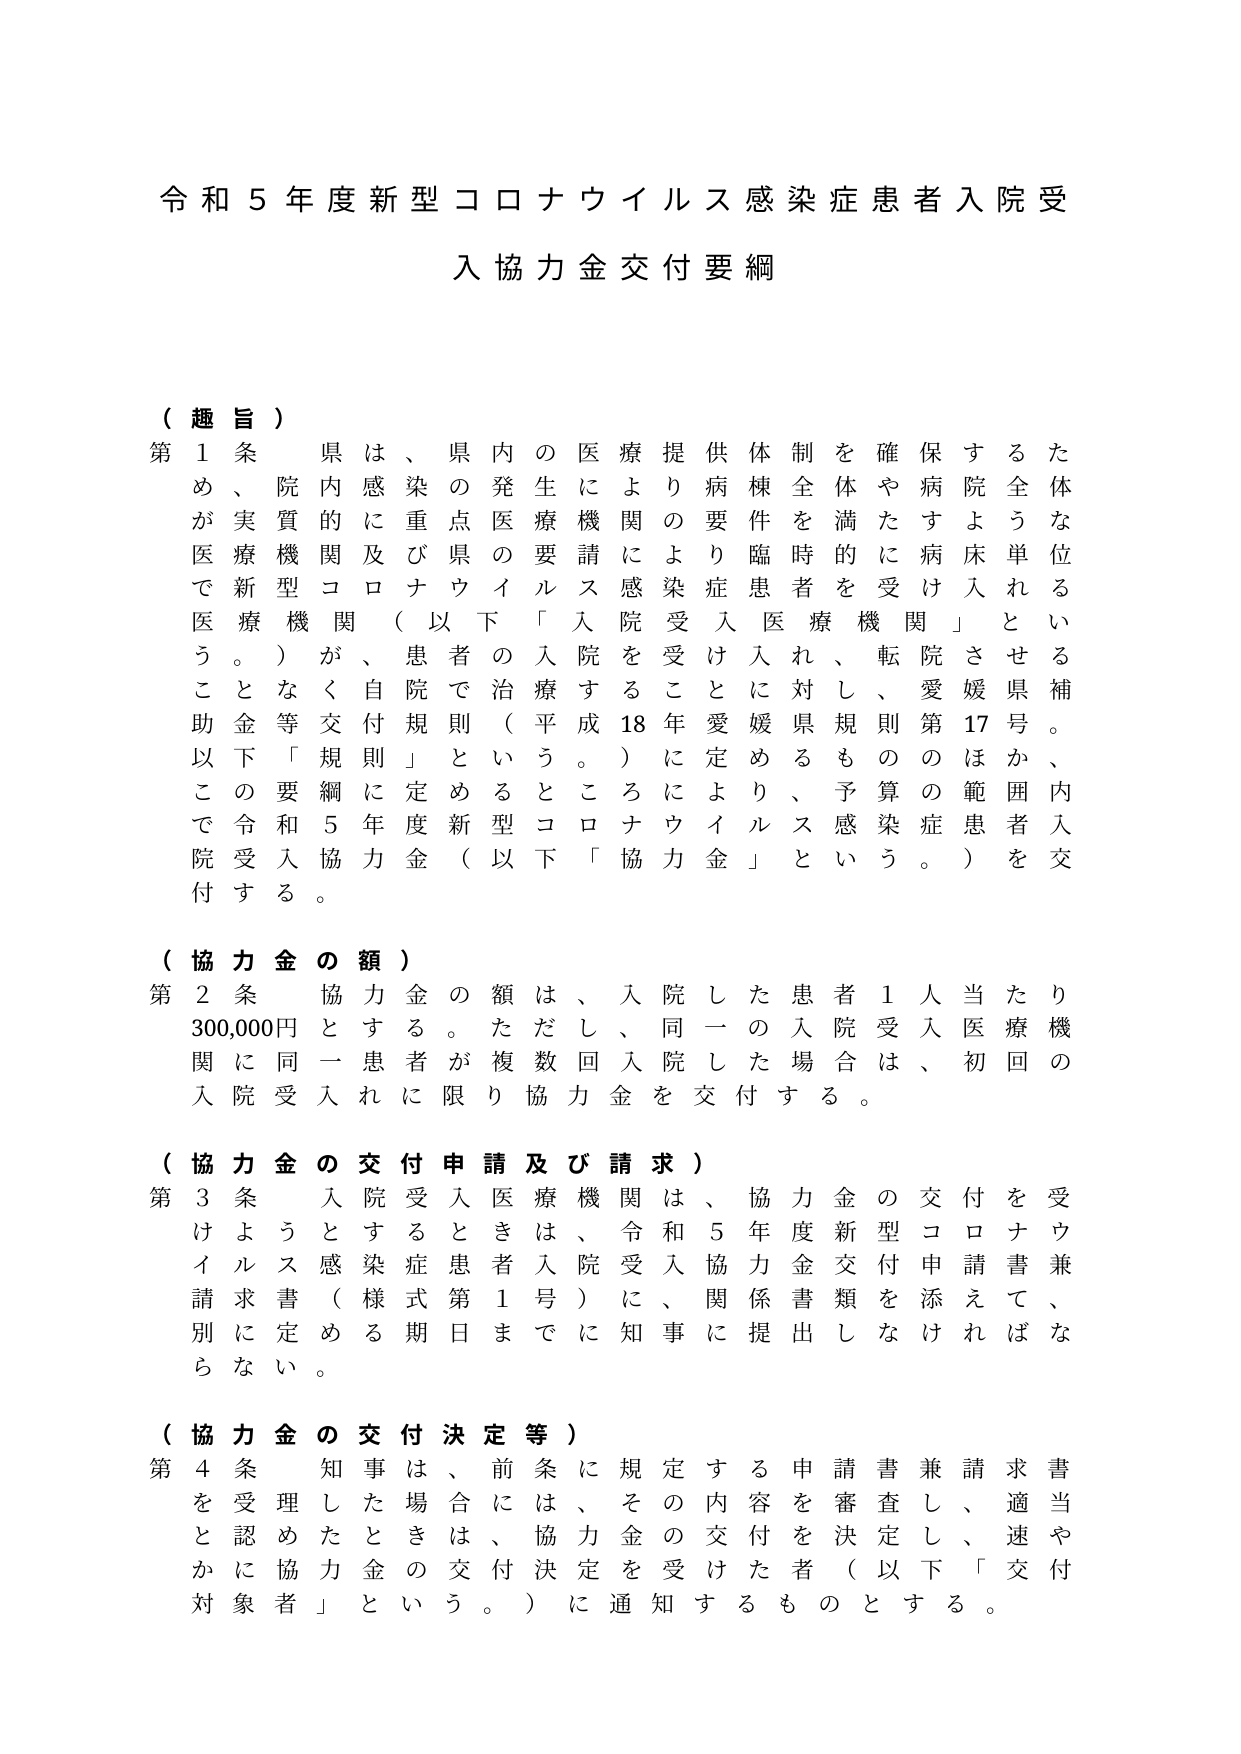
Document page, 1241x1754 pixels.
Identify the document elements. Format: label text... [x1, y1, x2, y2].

text （趣旨） [149, 401, 1091, 435]
text 第４条 知事は、前条に規定する申請書兼請求書を受理した場合には、その内容を審査し、適当と認めたときは、協力金の交付を決定し、速やかに協力金の交付決定を受けた者（以下「交付対象者」という。）に通知するものとする。 [149, 1450, 1091, 1619]
text 令和５年度新型コロナウイルス感染症患者入院受入協力金交付要綱 [149, 164, 1091, 299]
text 第１条 県は、県内の医療提供体制を確保するため、院内感染の発生により病棟全体や病院全体が実質的に重点医療機関の要件を満たすような医療機関及び県の要請により臨時的に病床単位で新型コロナウイルス感染症患者を受け入れる医療機関（以下「入院受入医療機関」という。）が、患者の入院を受け入れ、転院させることなく自院で治療することに対し、愛媛県補助金等交付規則（平成18年愛媛県規則第17号。以下「規則」という。）に定めるもののほか、この要綱に定めるところにより、予算の範囲内で令和５年度新型コロナウイルス感染症患者入院受入協力金（以下「協力金」という。）を交付する。 [149, 435, 1091, 909]
text （協力金の交付決定等） [149, 1416, 1091, 1450]
text （協力金の交付申請及び請求） [149, 1146, 1091, 1179]
text （協力金の額） [149, 942, 1091, 976]
text 第３条 入院受入医療機関は、協力金の交付を受けようとするときは、令和５年度新型コロナウイルス感染症患者入院受入協力金交付申請書兼請求書（様式第１号）に、関係書類を添えて、別に定める期日までに知事に提出しなければならない。 [149, 1179, 1091, 1383]
text 第２条 協力金の額は、入院した患者１人当たり300,000円とする。ただし、同一の入院受入医療機関に同一患者が複数回入院した場合は、初回の入院受入れに限り協力金を交付する。 [149, 976, 1091, 1112]
